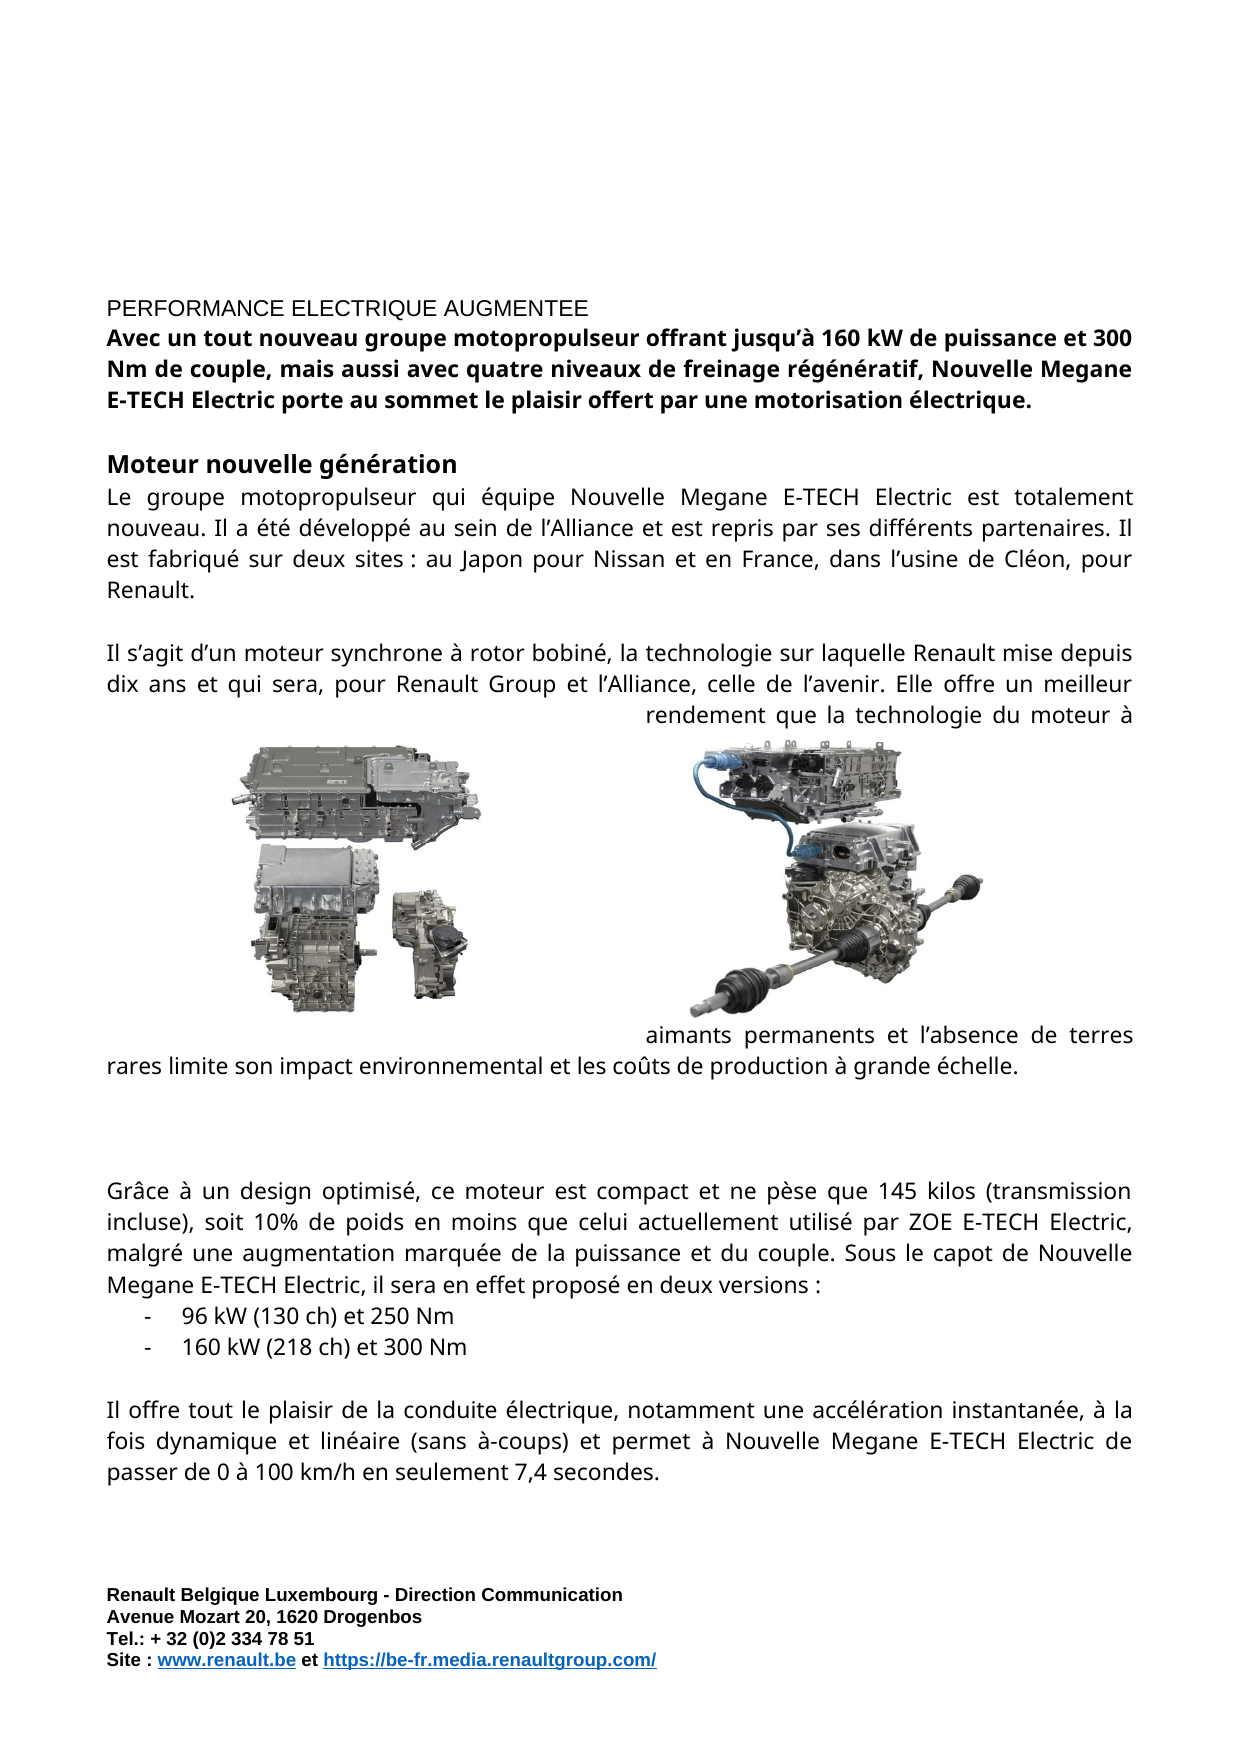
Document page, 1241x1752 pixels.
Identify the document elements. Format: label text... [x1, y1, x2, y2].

list 160 kW (218 ch) et 300 Nm [144, 1331, 1134, 1362]
text Grâce à un design optimisé, ce moteur est compact et ne pèse que 145 kilos (transmission incluse), soit 10% de poids en moins que celui actuellement utilisé par ZOE E-TECH Electric, malgré une augmentation marquée de la puissance et du couple. Sous le capot de Nouvelle Megane E-TECH Electric, il sera en effet proposé en deux versions : [106, 1175, 1134, 1300]
text Performance electrique augmentee [106, 295, 1134, 322]
text Il offre tout le plaisir de la conduite électrique, notamment une accélération instantanée, à la fois dynamique et linéaire (sans à-coups) et permet à Nouvelle Megane E-TECH Electric de passer de 0 à 100 km/h en seulement 7,4 secondes. [106, 1394, 1134, 1487]
text Avec un tout nouveau groupe motopropulseur offrant jusqu’à 160 kW de puissance et 300 Nm de couple, mais aussi avec quatre niveaux de freinage régénératif, Nouvelle Megane E-TECH Electric porte au sommet le plaisir offert par une motorisation électrique. [106, 322, 1134, 415]
text Il s’agit d’un moteur synchrone à rotor bobiné, la technologie sur laquelle Renault mise depuis dix ans et qui sera, pour Renault Group et l’Alliance, celle de l’avenir. Elle offre un meilleur rendement que la technologie du moteur à aimants permanents et l’absence de terres rares limite son impact environnemental et les coûts de production à grande échelle. [106, 1019, 1134, 1081]
text Moteur nouvelle génération [106, 447, 1134, 481]
picture [106, 729, 1134, 1023]
text Le groupe motopropulseur qui équipe Nouvelle Megane E-TECH Electric est totalement nouveau. Il a été développé au sein de l’Alliance et est repris par ses différents partenaires. Il est fabriqué sur deux sites : au Japon pour Nissan et en France, dans l’usine de Cléon, pour Renault. [106, 481, 1134, 606]
list 96 kW (130 ch) et 250 Nm [144, 1300, 1134, 1331]
text Il s’agit d’un moteur synchrone à rotor bobiné, la technologie sur laquelle Renault mise depuis dix ans et qui sera, pour Renault Group et l’Alliance, celle de l’avenir. Elle offre un meilleur rendement que la technologie du moteur à aimants permanents et l’absence de terres rares limite son impact environnemental et les coûts de production à grande échelle. [106, 637, 1134, 733]
